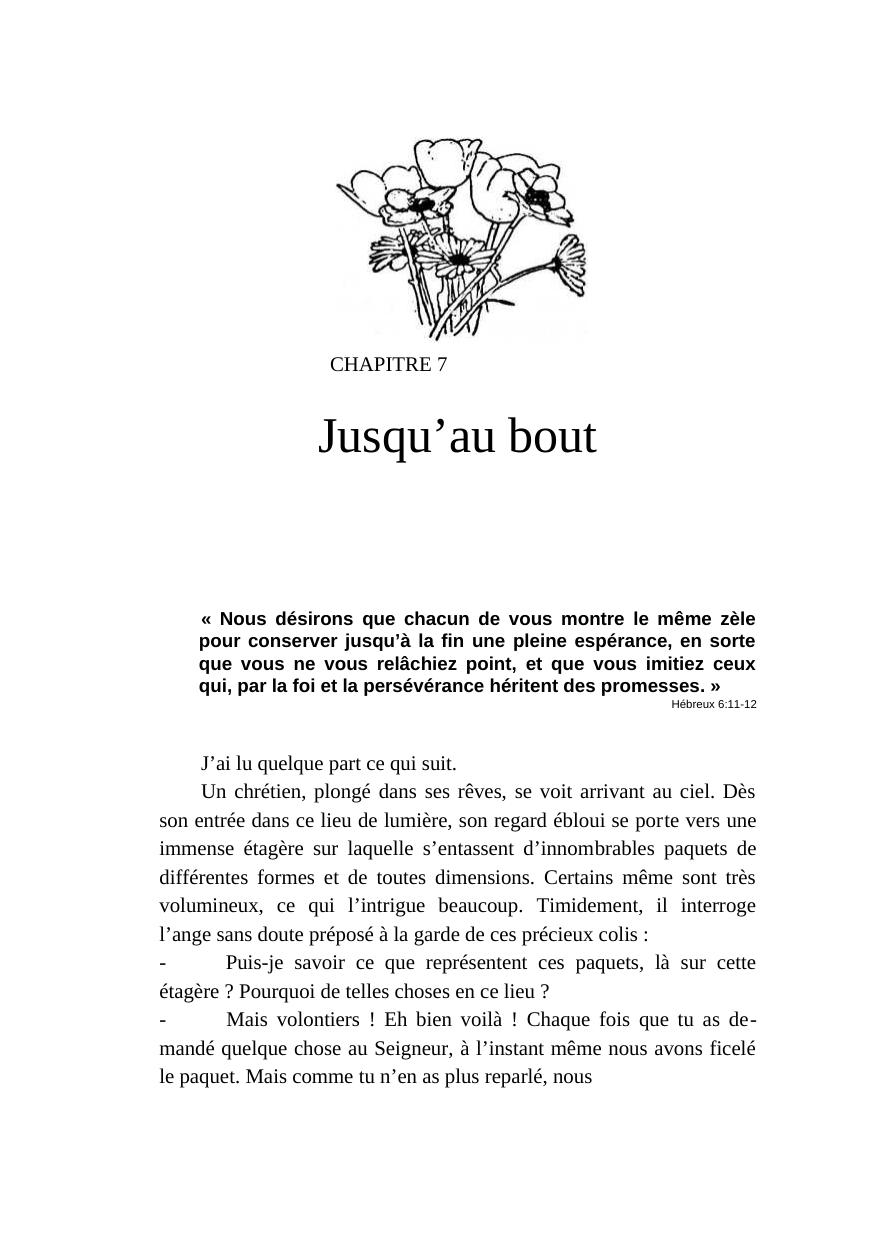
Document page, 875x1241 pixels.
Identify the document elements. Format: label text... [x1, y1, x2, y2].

text Un chrétien, plongé dans ses rêves, se voit arrivant au ciel. Dès son entrée dans ce lieu de lumière, son regard ébloui se porte vers une immense étagère sur laquelle s’entassent d’innombrables paquets de différentes formes et de toutes dimensions. Certains même sont très volumineux, ce qui l’intrigue beaucoup. Timidement, il interroge l’ange sans doute préposé à la garde de ces précieux colis : [159, 779, 757, 946]
subtitle Jusqu’au bout [159, 405, 757, 463]
list Puis-je savoir ce que représentent ces paquets, là sur cette étagère ? Pourquoi de telles choses en ce lieu ? [159, 950, 757, 1003]
text CHAPITRE 7 [330, 352, 447, 376]
text « Nous désirons que chacun de vous montre le même zèle pour conserver jusqu’à la fin une pleine espérance, en sorte que vous ne vous relâchiez point, et que vous imitiez ceux qui, par la foi et la persévérance héritent des promesses. » [199, 607, 757, 697]
text J’ai lu quelque part ce qui suit. [159, 751, 757, 774]
list Mais volontiers ! Eh bien voilà ! Chaque fois que tu as demandé quelque chose au Seigneur, à l’instant même nous avons ficelé le paquet. Mais comme tu n’en as plus reparlé, nous [159, 1007, 757, 1088]
text Hébreux 6:11-12 [159, 698, 757, 711]
picture [335, 137, 588, 343]
